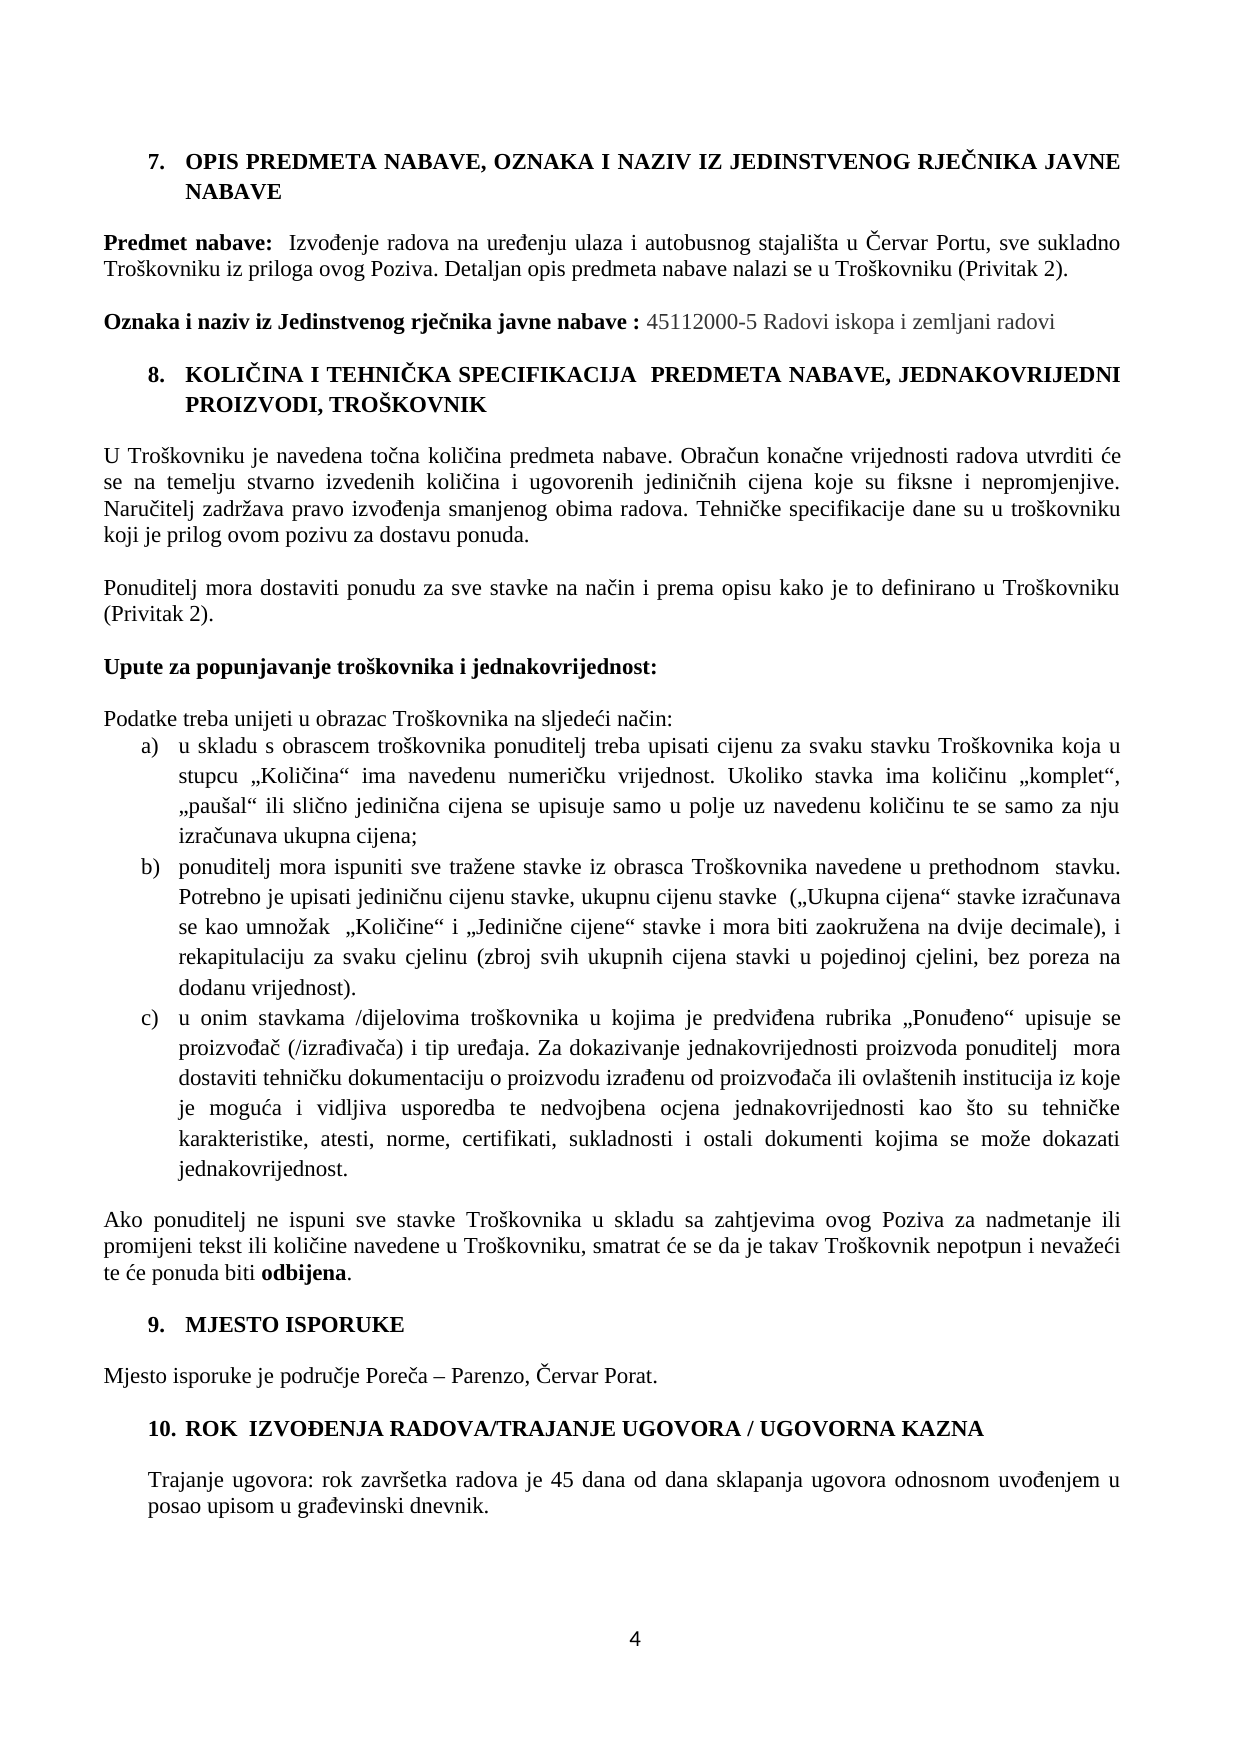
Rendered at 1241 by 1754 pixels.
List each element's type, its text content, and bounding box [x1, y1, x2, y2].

list u onim stavkama /dijelovima troškovnika u kojima je predviđena rubrika „Ponuđeno“ upisuje se proizvođač (/izrađivača) i tip uređaja. Za dokazivanje jednakovrijednosti proizvoda ponuditelj mora dostaviti tehničku dokumentaciju o proizvodu izrađenu od proizvođača ili ovlaštenih institucija iz koje je moguća i vidljiva usporedba te nedvojbena ocjena jednakovrijednosti kao što su tehničke karakteristike, atesti, norme, certifikati, sukladnosti i ostali dokumenti kojima se može dokazati jednakovrijednost. [141, 1004, 1122, 1181]
text Trajanje ugovora: rok završetka radova je 45 dana od dana sklapanja ugovora odnosnom uvođenjem u posao upisom u građevinski dnevnik. [148, 1466, 1122, 1519]
list KOLIČINA I TEHNIČKA SPECIFIKACIJA PREDMETA NABAVE, JEDNAKOVRIJEDNI PROIZVODI, TROŠKOVNIK [148, 361, 1122, 417]
list ROK IZVOĐENJA RADOVA/TRAJANJE UGOVORA / UGOVORNA KAZNA [148, 1415, 1122, 1441]
text Predmet nabave: Izvođenje radova na uređenju ulaza i autobusnog stajališta u Červar Portu, sve sukladno Troškovniku iz priloga ovog Poziva. Detaljan opis predmeta nabave nalazi se u Troškovniku (Privitak 2). [103, 229, 1122, 282]
text Upute za popunjavanje troškovnika i jednakovrijednost: [103, 653, 1122, 679]
list OPIS PREDMETA NABAVE, OZNAKA I NAZIV IZ JEDINSTVENOG RJEČNIKA JAVNE NABAVE [148, 148, 1122, 204]
text Oznaka i naziv iz Jedinstvenog rječnika javne nabave : 45112000-5 Radovi iskopa i zemljani radovi [103, 308, 1122, 334]
text Ponuditelj mora dostaviti ponudu za sve stavke na način i prema opisu kako je to definirano u Troškovniku (Privitak 2). [103, 574, 1122, 626]
text Podatke treba unijeti u obrazac Troškovnika na sljedeći način: [103, 706, 1122, 732]
text U Troškovniku je navedena točna količina predmeta nabave. Obračun konačne vrijednosti radova utvrditi će se na temelju stvarno izvedenih količina i ugovorenih jediničnih cijena koje su fiksne i nepromjenjive. Naručitelj zadržava pravo izvođenja smanjenog obima radova. Tehničke specifikacije dane su u troškovniku koji je prilog ovom pozivu za dostavu ponuda. [103, 442, 1122, 547]
text Mjesto isporuke je područje Poreča – Parenzo, Červar Porat. [103, 1362, 1122, 1389]
list MJESTO ISPORUKE [148, 1311, 1122, 1338]
list u skladu s obrascem troškovnika ponuditelj treba upisati cijenu za svaku stavku Troškovnika koja u stupcu „Količina“ ima navedenu numeričku vrijednost. Ukoliko stavka ima količinu „komplet“, „paušal“ ili slično jedinična cijena se upisuje samo u polje uz navedenu količinu te se samo za nju izračunava ukupna cijena; [141, 732, 1122, 849]
list ponuditelj mora ispuniti sve tražene stavke iz obrasca Troškovnika navedene u prethodnom stavku. Potrebno je upisati jediničnu cijenu stavke, ukupnu cijenu stavke („Ukupna cijena“ stavke izračunava se kao umnožak „Količine“ i „Jedinične cijene“ stavke i mora biti zaokružena na dvije decimale), i rekapitulaciju za svaku cjelinu (zbroj svih ukupnih cijena stavki u pojedinoj cjelini, bez poreza na dodanu vrijednost). [141, 853, 1122, 1000]
text Ako ponuditelj ne ispuni sve stavke Troškovnika u skladu sa zahtjevima ovog Poziva za nadmetanje ili promijeni tekst ili količine navedene u Troškovniku, smatrat će se da je takav Troškovnik nepotpun i nevažeći te će ponuda biti odbijena. [103, 1206, 1122, 1285]
